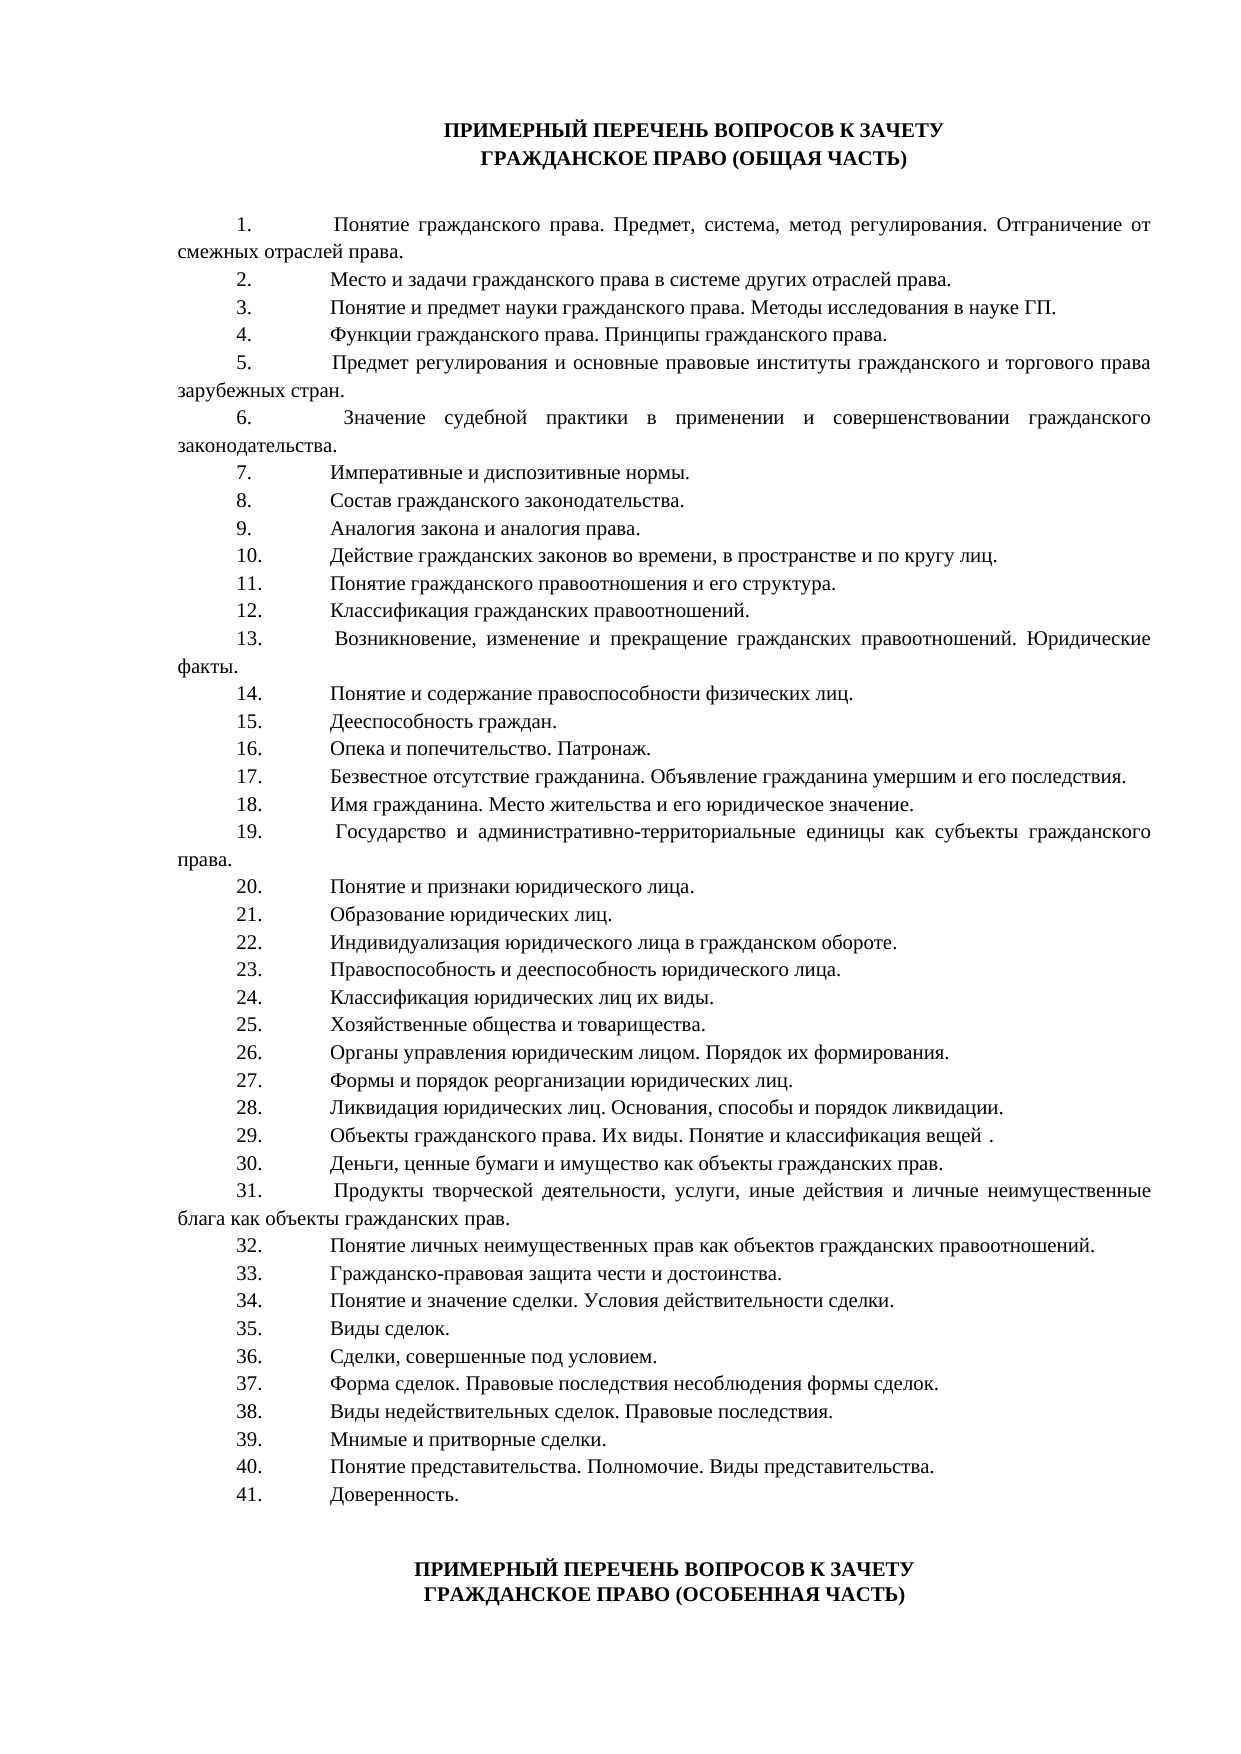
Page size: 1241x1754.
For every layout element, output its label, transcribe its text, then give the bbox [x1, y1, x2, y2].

list Деньги, ценные бумаги и имущество как объекты гражданских прав. [177, 1150, 1152, 1174]
list Понятие и содержание правоспособности физических лиц. [177, 681, 1152, 705]
list Понятие и значение сделки. Условия действительности сделки. [177, 1288, 1152, 1312]
list Формы и порядок реорганизации юридических лиц. [177, 1068, 1152, 1092]
list Сделки, совершенные под условием. [177, 1344, 1152, 1368]
list Ликвидация юридических лиц. Основания, способы и порядок ликвидации. [177, 1095, 1152, 1119]
list Место и задачи гражданского права в системе других отраслей права. [177, 267, 1152, 291]
list Мнимые и притворные сделки. [177, 1426, 1152, 1451]
list Функции гражданского права. Принципы гражданского права. [177, 322, 1152, 346]
list Понятие гражданского правоотношения и его структура. [177, 571, 1152, 595]
list Органы управления юридическим лицом. Порядок их формирования. [177, 1040, 1152, 1064]
list Понятие представительства. Полномочие. Виды представительства. [177, 1454, 1152, 1478]
list Классификация гражданских правоотношений. [177, 598, 1152, 622]
text Гражданское право (общая часть) [177, 146, 1152, 170]
list Состав гражданского законодательства. [177, 488, 1152, 512]
list Императивные и диспозитивные нормы. [177, 460, 1152, 484]
list Объекты гражданского права. Их виды. Понятие и классификация вещей . [177, 1123, 1152, 1147]
list Продукты творческой деятельности, услуги, иные действия и личные неимущественные блага как объекты гражданских прав. [177, 1178, 1152, 1230]
list Виды сделок. [177, 1316, 1152, 1340]
list Дееспособность граждан. [177, 709, 1152, 733]
list Гражданско-правовая защита чести и достоинства. [177, 1261, 1152, 1285]
list Хозяйственные общества и товарищества. [177, 1012, 1152, 1036]
list Классификация юридических лиц их виды. [177, 985, 1152, 1009]
list Опека и попечительство. Патронаж. [177, 736, 1152, 760]
list Возникновение, изменение и прекращение гражданских правоотношений. Юридические факты. [177, 626, 1152, 678]
list Понятие гражданского права. Предмет, система, метод регулирования. Отграничение от смежных отраслей права. [177, 212, 1152, 263]
list Понятие личных неимущественных прав как объектов гражданских правоотношений. [177, 1233, 1152, 1257]
text ГРАЖДАНСКОЕ ПРАВО (ОСОБЕННАЯ ЧАСТЬ) [177, 1581, 1152, 1606]
list Виды недействительных сделок. Правовые последствия. [177, 1399, 1152, 1423]
list Значение судебной практики в применении и совершенствовании гражданского законодательства. [177, 405, 1152, 457]
list Понятие и предмет науки гражданского права. Методы исследования в науке ГП. [177, 295, 1152, 319]
list Аналогия закона и аналогия права. [177, 516, 1152, 539]
list Безвестное отсутствие гражданина. Объявление гражданина умершим и его последствия. [177, 764, 1152, 788]
list Действие гражданских законов во времени, в пространстве и по кругу лиц. [177, 543, 1152, 567]
list Индивидуализация юридического лица в гражданском обороте. [177, 929, 1152, 954]
text ПРИМЕРНЫЙ ПЕРЕЧЕНЬ ВОПРОСОВ К ЗАЧЕТУ [177, 1557, 1152, 1581]
list Доверенность. [177, 1482, 1152, 1506]
text Примерный перечень вопросов к зачету [177, 118, 1152, 142]
list Предмет регулирования и основные правовые институты гражданского и торгового права зарубежных стран. [177, 350, 1152, 402]
list Образование юридических лиц. [177, 902, 1152, 926]
list Правоспособность и дееспособность юридического лица. [177, 957, 1152, 981]
list Имя гражданина. Место жительства и его юридическое значение. [177, 792, 1152, 816]
list Форма сделок. Правовые последствия несоблюдения формы сделок. [177, 1371, 1152, 1395]
list Государство и административно-территориальные единицы как субъекты гражданского права. [177, 819, 1152, 871]
list Понятие и признаки юридического лица. [177, 874, 1152, 898]
